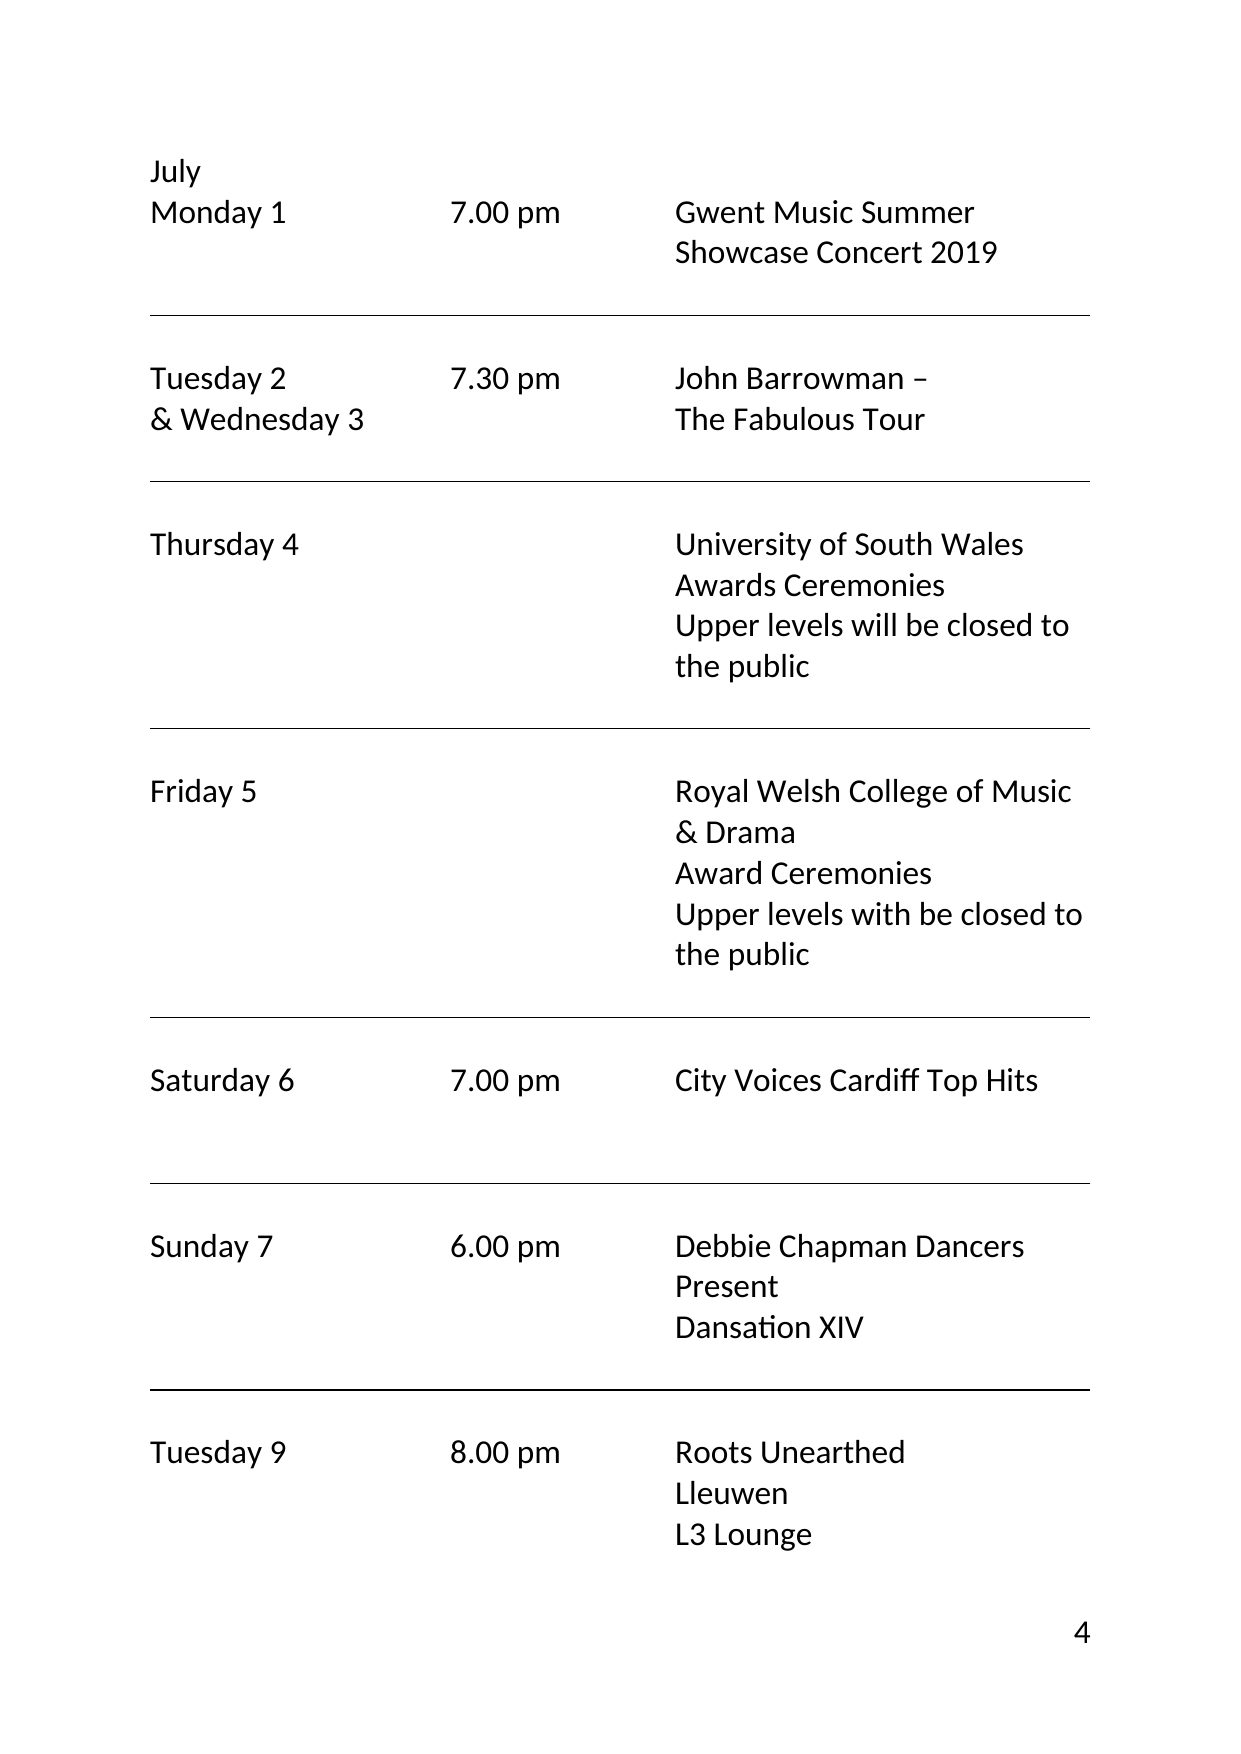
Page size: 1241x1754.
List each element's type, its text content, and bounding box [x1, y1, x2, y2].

text the public [600, 645, 1090, 686]
text Thursday 4 University of South Wales [150, 523, 1090, 563]
text Dansation XIV [600, 1306, 1090, 1347]
text Upper levels will be closed to [150, 604, 1090, 645]
text Sunday 7 6.00 pm Debbie Chapman Dancers [150, 1224, 1090, 1265]
text Present [600, 1265, 1090, 1306]
text Awards Ceremonies [150, 563, 1090, 604]
text Tuesday 9 8.00 pm Roots Unearthed [150, 1431, 1090, 1472]
text Monday 1 7.00 pm Gwent Music Summer [150, 191, 1090, 231]
text the public [600, 933, 1090, 974]
text Saturday 6 7.00 pm City Voices Cardiff Top Hits [150, 1058, 1090, 1099]
text Upper levels with be closed to [150, 892, 1090, 933]
text Award Ceremonies [150, 852, 1090, 892]
text & Wednesday 3 The Fabulous Tour [150, 397, 1090, 438]
text Tuesday 2 7.30 pm John Barrowman – [150, 357, 1090, 397]
text L3 Lounge [150, 1513, 1090, 1553]
text Showcase Concert 2019 [600, 231, 1090, 272]
text July [150, 150, 1090, 191]
text Friday 5 Royal Welsh College of Music [150, 770, 1090, 811]
text Lleuwen [150, 1472, 1090, 1513]
text & Drama [600, 811, 1090, 852]
